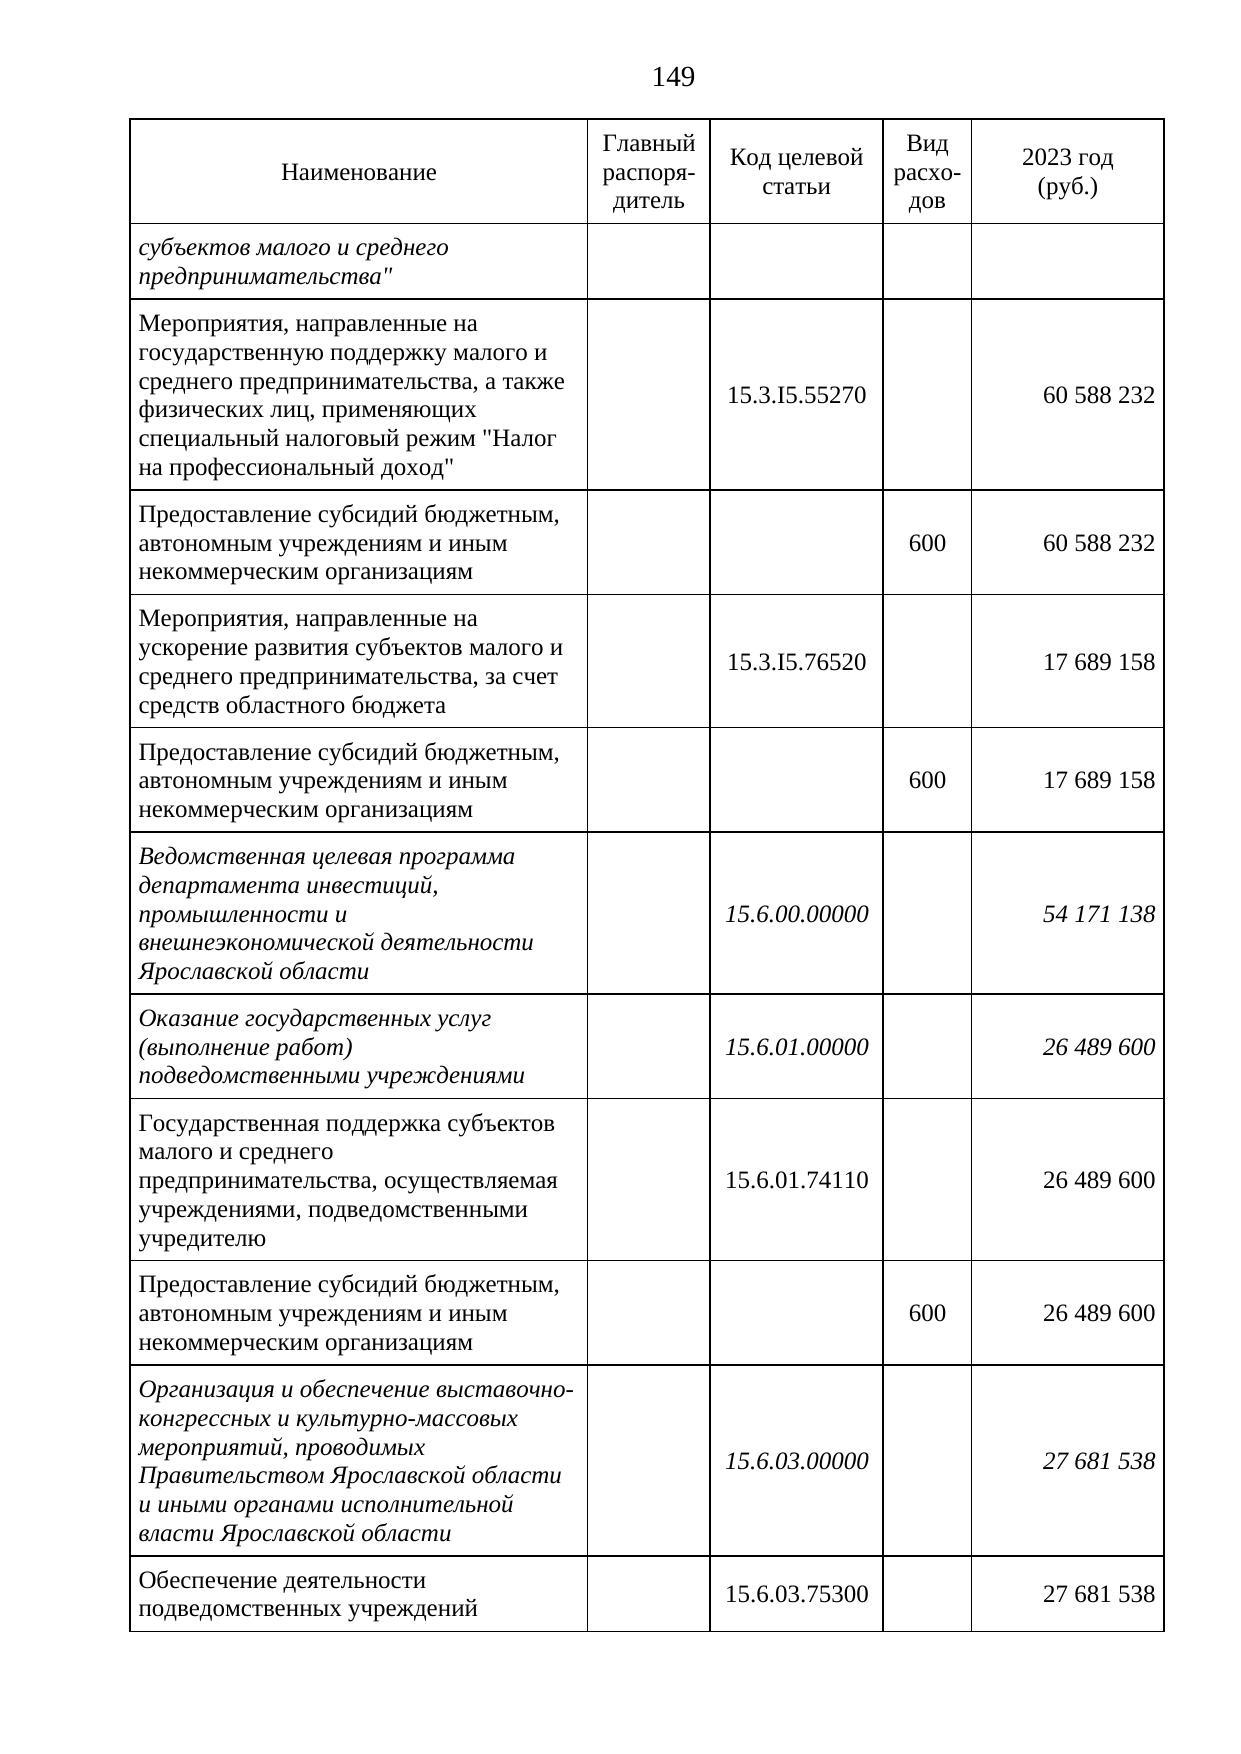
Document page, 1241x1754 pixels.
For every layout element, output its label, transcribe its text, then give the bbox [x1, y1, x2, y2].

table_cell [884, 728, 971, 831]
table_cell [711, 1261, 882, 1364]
table_header Вид расхо-дов [884, 120, 971, 223]
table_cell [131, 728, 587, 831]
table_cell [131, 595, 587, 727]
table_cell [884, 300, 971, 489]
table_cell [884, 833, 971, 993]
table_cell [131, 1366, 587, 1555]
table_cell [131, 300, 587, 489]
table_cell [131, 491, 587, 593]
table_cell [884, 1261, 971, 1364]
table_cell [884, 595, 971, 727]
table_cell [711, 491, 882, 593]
table_header Главный распоря-дитель [588, 120, 709, 223]
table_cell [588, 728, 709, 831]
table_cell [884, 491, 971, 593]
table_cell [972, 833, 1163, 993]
table_header Наименование [131, 120, 587, 223]
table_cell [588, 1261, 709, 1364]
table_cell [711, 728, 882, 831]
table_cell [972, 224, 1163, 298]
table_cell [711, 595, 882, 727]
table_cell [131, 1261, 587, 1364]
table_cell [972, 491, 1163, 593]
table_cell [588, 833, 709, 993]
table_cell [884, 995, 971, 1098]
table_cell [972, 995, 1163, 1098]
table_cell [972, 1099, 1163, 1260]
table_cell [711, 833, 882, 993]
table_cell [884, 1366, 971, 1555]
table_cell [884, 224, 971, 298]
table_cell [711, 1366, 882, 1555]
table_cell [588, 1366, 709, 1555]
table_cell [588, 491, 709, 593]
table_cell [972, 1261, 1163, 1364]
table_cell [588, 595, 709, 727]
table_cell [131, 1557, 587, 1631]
table_header Код целевой статьи [711, 120, 882, 223]
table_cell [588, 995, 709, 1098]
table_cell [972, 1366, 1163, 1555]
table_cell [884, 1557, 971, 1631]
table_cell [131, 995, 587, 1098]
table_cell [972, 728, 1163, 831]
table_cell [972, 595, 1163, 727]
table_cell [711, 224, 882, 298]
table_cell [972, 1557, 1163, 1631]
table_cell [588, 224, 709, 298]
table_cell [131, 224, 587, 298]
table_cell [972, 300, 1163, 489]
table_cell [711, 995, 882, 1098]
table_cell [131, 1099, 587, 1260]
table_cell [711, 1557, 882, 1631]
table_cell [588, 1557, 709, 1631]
table_header 2023 год (руб.) [972, 120, 1163, 223]
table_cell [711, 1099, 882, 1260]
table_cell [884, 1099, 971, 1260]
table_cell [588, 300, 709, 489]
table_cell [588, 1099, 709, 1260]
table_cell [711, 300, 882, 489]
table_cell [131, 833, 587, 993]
